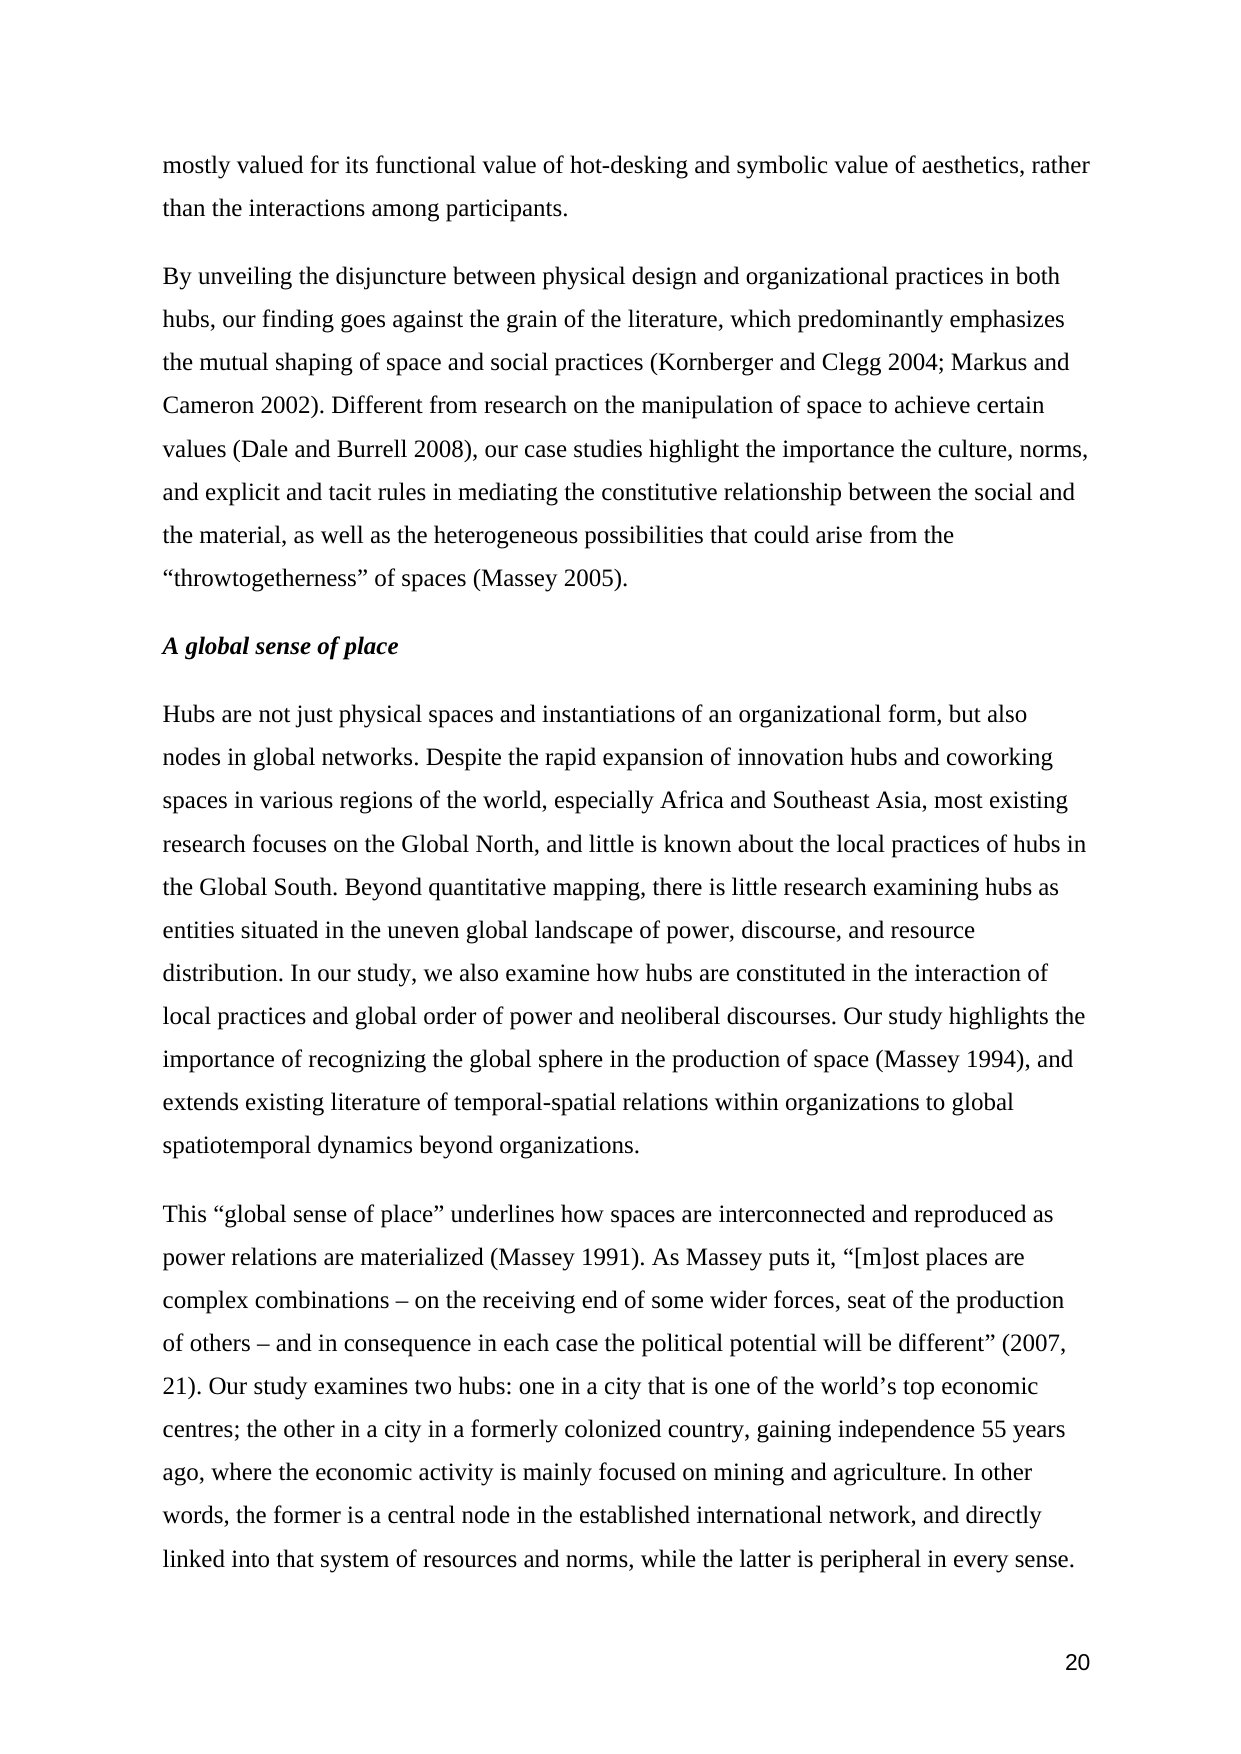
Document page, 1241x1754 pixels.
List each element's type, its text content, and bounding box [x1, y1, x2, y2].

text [162, 1199, 1090, 1572]
text Hubs are not just physical spaces and instantiations of an organizational form, but also nodes in global networks. Despite the rapid expansion of innovation hubs and coworking spaces in various regions of the world, especially Africa and Southeast Asia, most existing research focuses on the Global North, and little is known about the local practices of hubs in the Global South. Beyond quantitative mapping, there is little research examining hubs as entities situated in the uneven global landscape of power, discourse, and resource distribution. In our study, we also examine how hubs are constituted in the interaction of local practices and global order of power and neoliberal discourses. Our study highlights the importance of recognizing the global sphere in the production of space (Massey 1994), and extends existing literature of temporal-spatial relations within organizations to global spatiotemporal dynamics beyond organizations. [162, 699, 1090, 1159]
text By unveiling the disjuncture between physical design and organizational practices in both hubs, our finding goes against the grain of the literature, which predominantly emphasizes the mutual shaping of space and social practices (Kornberger and Clegg 2004; Markus and Cameron 2002). Different from research on the manipulation of space to achieve certain values (Dale and Burrell 2008), our case studies highlight the importance the culture, norms, and explicit and tacit rules in mediating the constitutive relationship between the social and the material, as well as the heterogeneous possibilities that could arise from the “throwtogetherness” of spaces (Massey 2005). [162, 261, 1090, 592]
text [162, 150, 1090, 222]
subtitle A global sense of place [162, 631, 1090, 660]
